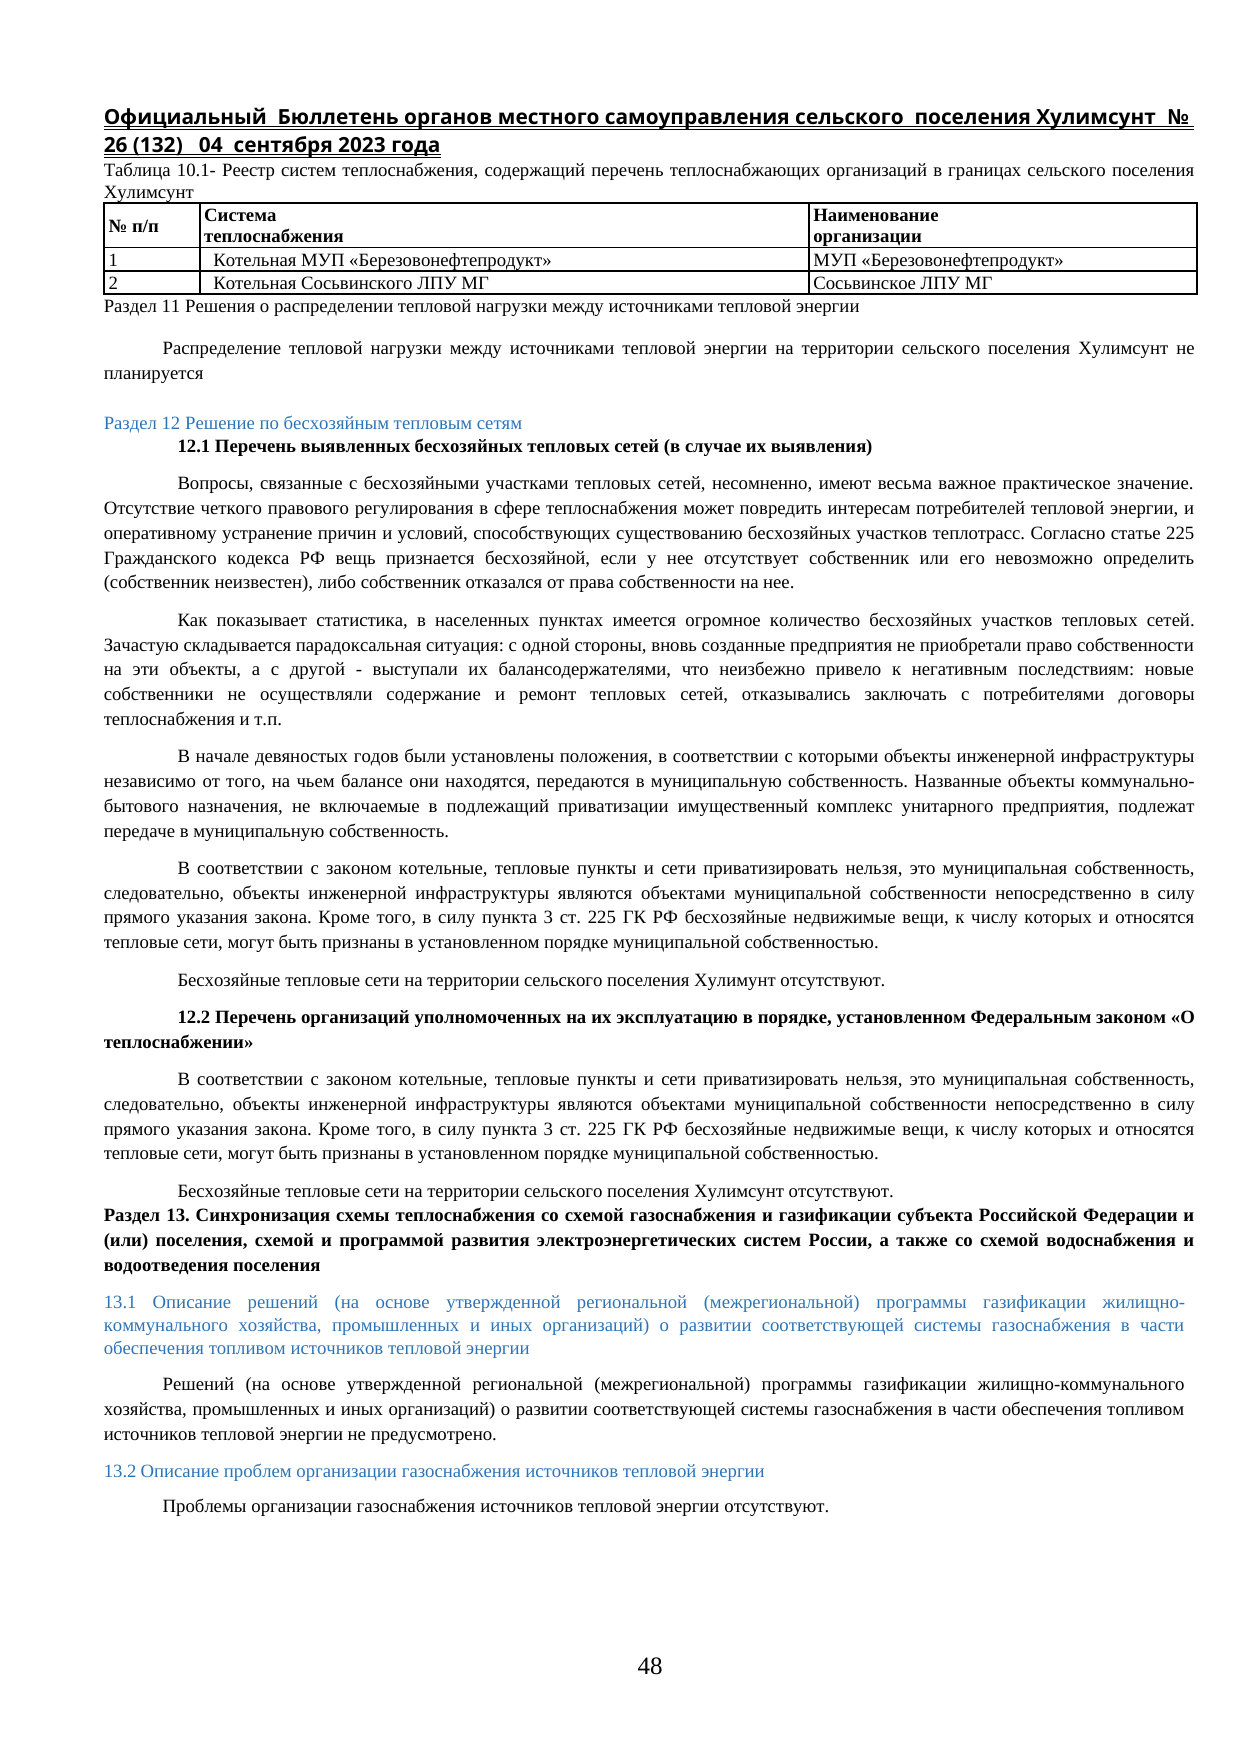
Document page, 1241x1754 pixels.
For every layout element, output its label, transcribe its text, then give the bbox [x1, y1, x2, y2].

text Решений (на основе утвержденной региональной (межрегиональной) программы газификации жилищно-коммунального хозяйства, промышленных и иных организаций) о развитии соответствующей системы газоснабжения в части обеспечения топливом источников тепловой энергии не предусмотрено. [103, 1373, 1185, 1444]
text В соответствии с законом котельные, тепловые пункты и сети приватизировать нельзя, это муниципальная собственность, следовательно, объекты инженерной инфраструктуры являются объектами муниципальной собственности непосредственно в силу прямого указания закона. Кроме того, в силу пункта 3 ст. 225 ГК РФ бесхозяйные недвижимые вещи, к числу которых и относятся тепловые сети, могут быть признаны в установленном порядке муниципальной собственностью. [103, 857, 1196, 953]
text Распределение тепловой нагрузки между источниками тепловой энергии на территории сельского поселения Хулимсунт не планируется [103, 337, 1196, 383]
text 12.1 Перечень выявленных бесхозяйных тепловых сетей (в случае их выявления) [103, 435, 1196, 456]
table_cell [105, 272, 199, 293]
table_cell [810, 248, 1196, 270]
text Как показывает статистика, в населенных пунктах имеется огромное количество бесхозяйных участков тепловых сетей. Зачастую складывается парадоксальная ситуация: с одной стороны, вновь созданные предприятия не приобретали право собственности на эти объекты, а с другой - выступали их балансодержателями, что неизбежно привело к негативным последствиям: новые собственники не осуществляли содержание и ремонт тепловых сетей, отказывались заключать с потребителями договоры теплоснабжения и т.п. [103, 609, 1196, 729]
text Вопросы, связанные с бесхозяйными участками тепловых сетей, несомненно, имеют весьма важное практическое значение. Отсутствие четкого правового регулирования в сфере теплоснабжения может повредить интересам потребителей тепловой энергии, и оперативному устранение причин и условий, способствующих существованию бесхозяйных участков теплотрасс. Согласно статье 225 Гражданского кодекса РФ вещь признается бесхозяйной, если у нее отсутствует собственник или его невозможно определить (собственник неизвестен), либо собственник отказался от права собственности на нее. [103, 472, 1196, 593]
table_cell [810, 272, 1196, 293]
subtitle Раздел 12 Решение по бесхозяйным тепловым сетям [103, 412, 1196, 433]
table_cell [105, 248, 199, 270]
subtitle 13.2 Описание проблем организации газоснабжения источников тепловой энергии [103, 1460, 1181, 1481]
text Бесхозяйные тепловые сети на территории сельского поселения Хулимунт отсутствуют. [103, 968, 1196, 990]
text Бесхозяйные тепловые сети на территории сельского поселения Хулимсунт отсутствуют. [103, 1179, 1196, 1201]
text Проблемы организации газоснабжения источников тепловой энергии отсутствуют. [103, 1495, 1181, 1517]
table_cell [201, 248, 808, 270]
text Раздел 13. Синхронизация схемы теплоснабжения со схемой газоснабжения и газификации субъекта Российской Федерации и (или) поселения, схемой и программой развития электроэнергетических систем России, а также со схемой водоснабжения и водоотведения поселения [103, 1204, 1196, 1275]
text 12.2 Перечень организаций уполномоченных на их эксплуатацию в порядке, установленном Федеральным законом «О теплоснабжении» [103, 1006, 1196, 1052]
text В соответствии с законом котельные, тепловые пункты и сети приватизировать нельзя, это муниципальная собственность, следовательно, объекты инженерной инфраструктуры являются объектами муниципальной собственности непосредственно в силу прямого указания закона. Кроме того, в силу пункта 3 ст. 225 ГК РФ бесхозяйные недвижимые вещи, к числу которых и относятся тепловые сети, могут быть признаны в установленном порядке муниципальной собственностью. [103, 1068, 1196, 1164]
subtitle 13.1 Описание решений (на основе утвержденной региональной (межрегиональной) программы газификации жилищно-коммунального хозяйства, промышленных и иных организаций) о развитии соответствующей системы газоснабжения в части обеспечения топливом источников тепловой энергии [103, 1291, 1185, 1359]
text В начале девяностых годов были установлены положения, в соответствии с которыми объекты инженерной инфраструктуры независимо от того, на чьем балансе они находятся, передаются в муниципальную собственность. Названные объекты коммунально-бытового назначения, не включаемые в подлежащий приватизации имущественный комплекс унитарного предприятия, подлежат передаче в муниципальную собственность. [103, 745, 1196, 841]
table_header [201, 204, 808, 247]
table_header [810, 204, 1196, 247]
text Таблица 10.1- Реестр систем теплоснабжения, содержащий перечень теплоснабжающих организаций в границах сельского поселения Хулимсунт [103, 159, 1196, 202]
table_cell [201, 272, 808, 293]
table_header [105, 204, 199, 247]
text Раздел 11 Решения о распределении тепловой нагрузки между источниками тепловой энергии [103, 295, 1196, 316]
